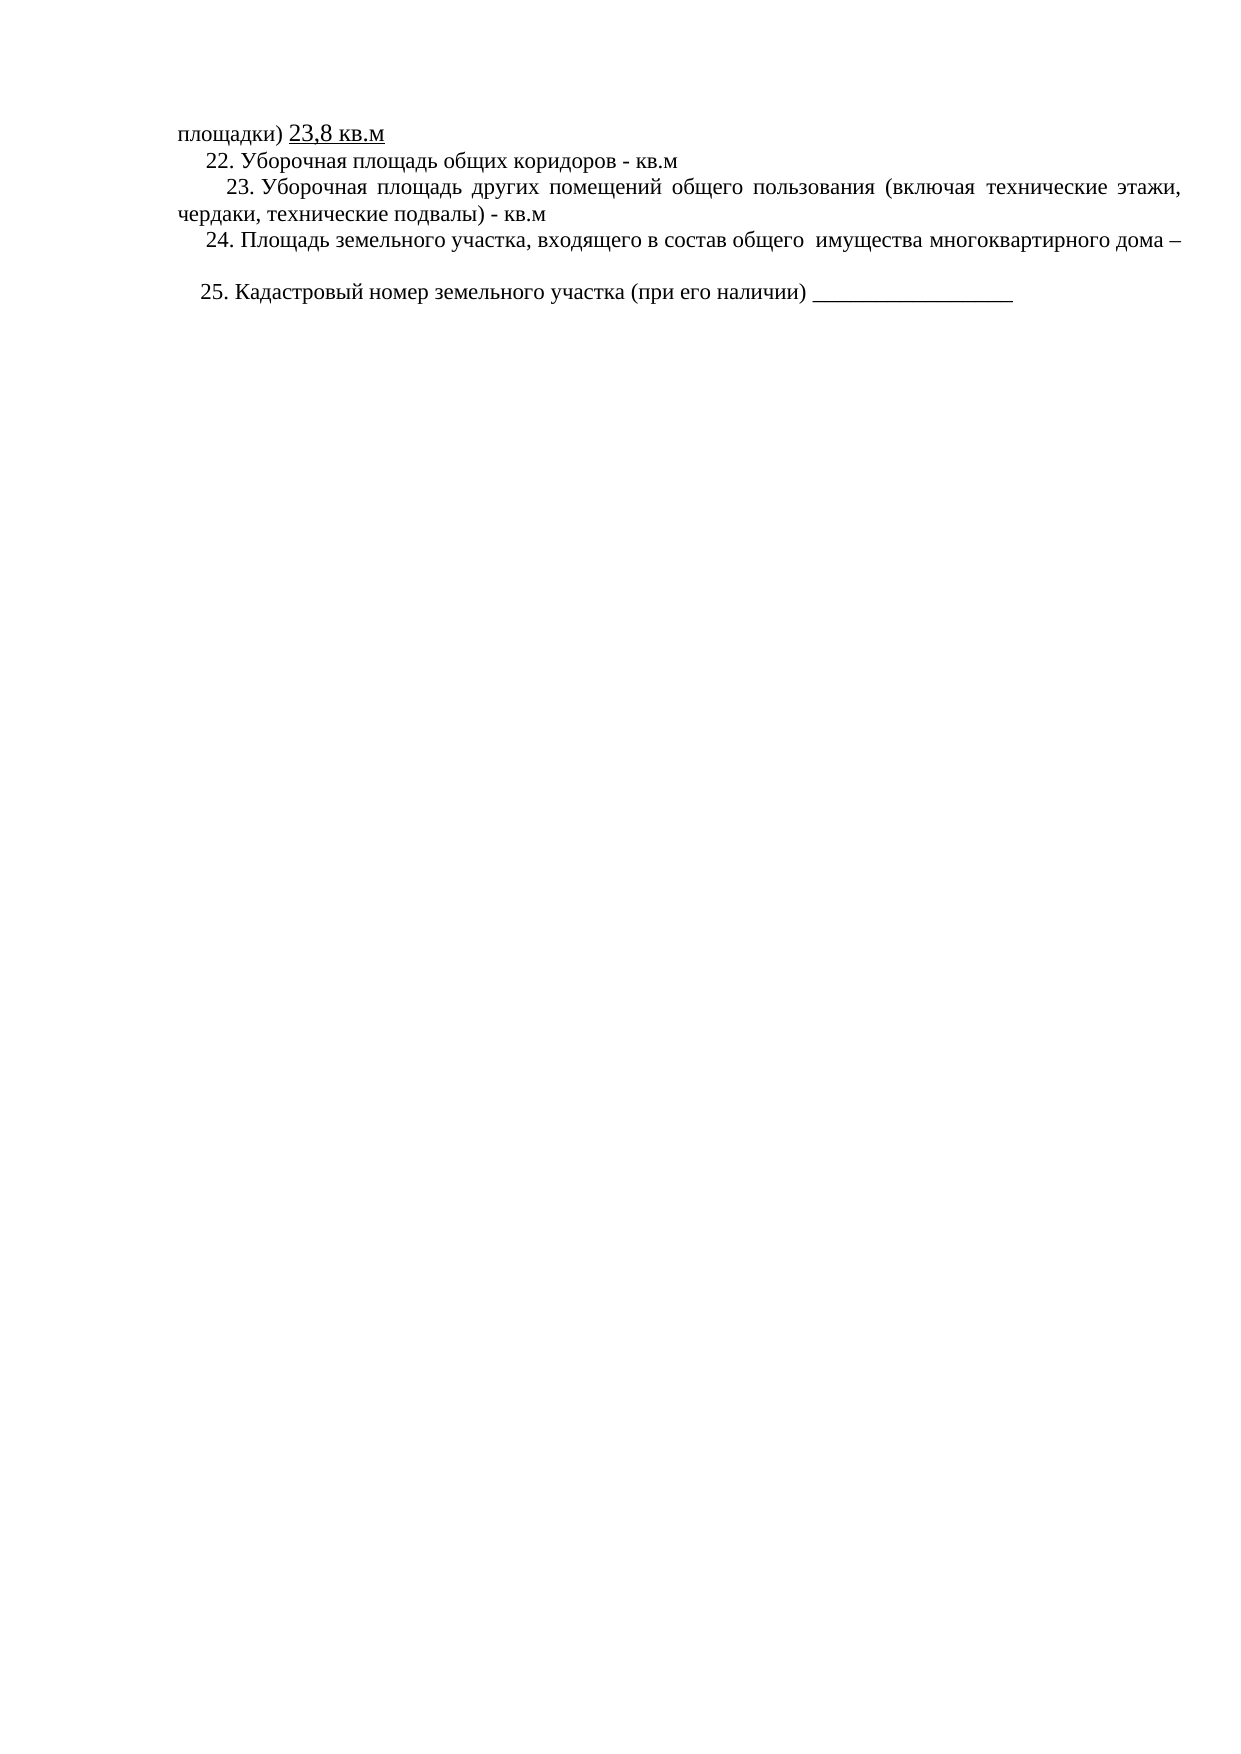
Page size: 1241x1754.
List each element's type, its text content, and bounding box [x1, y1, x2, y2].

text 23. Уборочная площадь других помещений общего пользования (включая технические этажи, чердаки, технические подвалы) - кв.м [177, 173, 1181, 226]
text 25. Кадастровый номер земельного участка (при его наличии) ________________ [177, 276, 1181, 305]
text 24. Площадь земельного участка, входящего в состав общего имущества многоквартирного дома – [177, 226, 1181, 276]
text площадки) 23,8 кв.м [177, 118, 1181, 147]
text 22. Уборочная площадь общих коридоров - кв.м [177, 147, 1181, 173]
